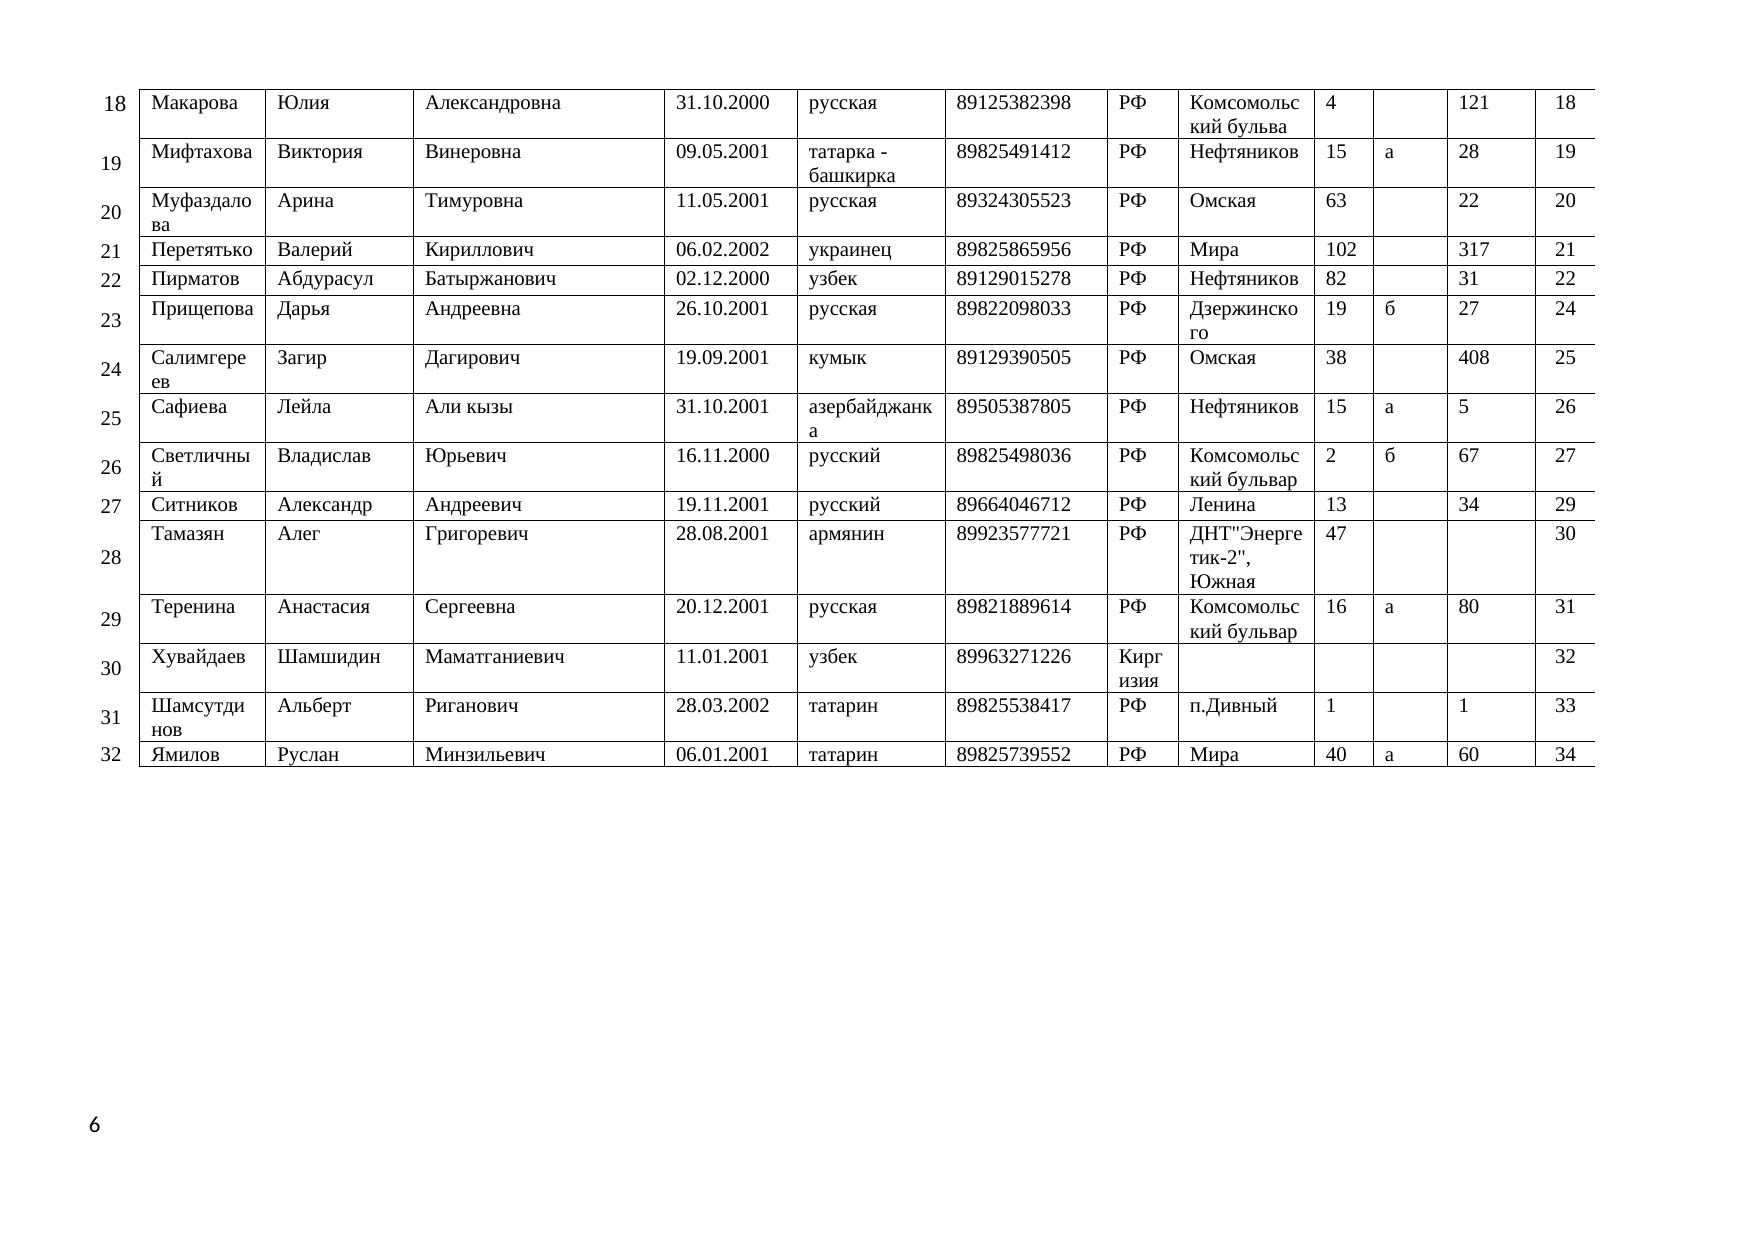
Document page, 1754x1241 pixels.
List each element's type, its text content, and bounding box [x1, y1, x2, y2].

table_cell кумык [798, 345, 945, 393]
table_cell Алег [266, 521, 413, 593]
table_cell б [1374, 296, 1447, 344]
table_cell а [1374, 742, 1447, 766]
table_cell Александровна [414, 90, 664, 138]
table_cell 89825538417 [946, 693, 1107, 741]
table_cell 23 [89, 295, 139, 344]
table_cell 1 [1448, 693, 1535, 741]
table_cell [1179, 644, 1314, 692]
table_cell Сафиева [140, 394, 265, 442]
table_cell Дарья [266, 296, 413, 344]
table_cell 32 [89, 741, 139, 766]
table_cell 89822098033 [946, 296, 1107, 344]
table_cell [1315, 644, 1373, 692]
table_cell РФ [1108, 742, 1178, 766]
table_cell 13 [1315, 492, 1373, 520]
table_cell 22 [1448, 188, 1535, 236]
table_cell а [1374, 595, 1447, 643]
table_cell Шамсутдинов [140, 693, 265, 741]
table_cell Кириллович [414, 237, 664, 265]
table_cell Анастасия [266, 595, 413, 643]
table_cell РФ [1108, 595, 1178, 643]
table_cell Руслан [266, 742, 413, 766]
table_cell Омская [1179, 188, 1314, 236]
table_cell азербайджанка [798, 394, 945, 442]
table_cell 02.12.2000 [665, 266, 797, 294]
table_cell Пирматов [140, 266, 265, 294]
table_cell 18 [1536, 90, 1595, 138]
table_cell Виктория [266, 139, 413, 187]
table_cell 21 [1536, 237, 1595, 265]
table_cell узбек [798, 266, 945, 294]
table_cell [1374, 521, 1447, 593]
table_cell 16 [1315, 595, 1373, 643]
table_cell 28 [1448, 139, 1535, 187]
table_cell 19.11.2001 [665, 492, 797, 520]
table_cell узбек [798, 644, 945, 692]
table_cell 1 [1315, 693, 1373, 741]
table_cell 29 [1536, 492, 1595, 520]
table_cell 24 [89, 344, 139, 393]
table_cell 89125382398 [946, 90, 1107, 138]
table_cell Батыржанович [414, 266, 664, 294]
table_cell [1374, 188, 1447, 236]
table_cell РФ [1108, 237, 1178, 265]
table_cell русский [798, 492, 945, 520]
table_cell Киргизия [1108, 644, 1178, 692]
table_cell Комсомольский бульвар [1179, 443, 1314, 491]
table_cell 11.01.2001 [665, 644, 797, 692]
table_cell Винеровна [414, 139, 664, 187]
table_cell 31.10.2000 [665, 90, 797, 138]
table_cell 20 [89, 187, 139, 236]
table_cell Валерий [266, 237, 413, 265]
table_cell Юлия [266, 90, 413, 138]
table_cell Мира [1179, 237, 1314, 265]
table_cell 18 [89, 89, 139, 138]
table_cell 60 [1448, 742, 1535, 766]
table_cell РФ [1108, 90, 1178, 138]
table_cell армянин [798, 521, 945, 593]
table_cell 26 [1536, 394, 1595, 442]
table_cell б [1374, 443, 1447, 491]
table_cell [1374, 644, 1447, 692]
table_cell Муфаздалова [140, 188, 265, 236]
table_cell а [1374, 139, 1447, 187]
table_cell 32 [1536, 644, 1595, 692]
table_cell 89825491412 [946, 139, 1107, 187]
table_cell Ситников [140, 492, 265, 520]
table_cell Андреевна [414, 296, 664, 344]
table_cell 408 [1448, 345, 1535, 393]
table_cell РФ [1108, 139, 1178, 187]
table_cell 28.08.2001 [665, 521, 797, 593]
table_cell 34 [1448, 492, 1535, 520]
table_cell Комсомольский бульва [1179, 90, 1314, 138]
table_cell татарин [798, 742, 945, 766]
table_cell Омская [1179, 345, 1314, 393]
table_cell русский [798, 443, 945, 491]
table_cell 63 [1315, 188, 1373, 236]
table_cell Загир [266, 345, 413, 393]
table_cell 89821889614 [946, 595, 1107, 643]
table_cell РФ [1108, 296, 1178, 344]
table_cell 89963271226 [946, 644, 1107, 692]
table_cell Тамазян [140, 521, 265, 593]
table_cell 34 [1536, 742, 1595, 766]
table_cell русская [798, 90, 945, 138]
table_cell 89825739552 [946, 742, 1107, 766]
table_cell 25 [89, 393, 139, 442]
table_cell Дзержинского [1179, 296, 1314, 344]
table_cell Хувайдаев [140, 644, 265, 692]
table_cell РФ [1108, 266, 1178, 294]
table_cell 20 [1536, 188, 1595, 236]
table_cell а [1374, 394, 1447, 442]
table_cell РФ [1108, 345, 1178, 393]
table_cell Мира [1179, 742, 1314, 766]
table_cell 102 [1315, 237, 1373, 265]
table_cell 25 [1536, 345, 1595, 393]
table_cell Юрьевич [414, 443, 664, 491]
table_cell [1374, 90, 1447, 138]
table_cell Владислав [266, 443, 413, 491]
table_cell 20.12.2001 [665, 595, 797, 643]
table_cell Абдурасул [266, 266, 413, 294]
table_cell 21 [89, 236, 139, 265]
table_cell 15 [1315, 139, 1373, 187]
table_cell [1374, 237, 1447, 265]
table_cell [1374, 693, 1447, 741]
table_cell 31 [1536, 595, 1595, 643]
table_cell Мифтахова [140, 139, 265, 187]
table_cell 27 [1448, 296, 1535, 344]
table_cell РФ [1108, 188, 1178, 236]
table_cell [1448, 521, 1535, 593]
table_cell Али кызы [414, 394, 664, 442]
table_cell 89129390505 [946, 345, 1107, 393]
table_cell Александр [266, 492, 413, 520]
table_cell Шамшидин [266, 644, 413, 692]
table_cell Перетятько [140, 237, 265, 265]
table_cell Тимуровна [414, 188, 664, 236]
table_cell [1374, 266, 1447, 294]
table_cell Ленина [1179, 492, 1314, 520]
table_cell Лейла [266, 394, 413, 442]
table_cell Нефтяников [1179, 394, 1314, 442]
table_cell Риганович [414, 693, 664, 741]
table_cell Григоревич [414, 521, 664, 593]
table_cell 38 [1315, 345, 1373, 393]
table_cell Комсомольский бульвар [1179, 595, 1314, 643]
table_cell ДНТ"Энергетик-2", Южная [1179, 521, 1314, 593]
table_cell 27 [89, 491, 139, 520]
table_cell 19.09.2001 [665, 345, 797, 393]
table_cell 80 [1448, 595, 1535, 643]
table_cell 31.10.2001 [665, 394, 797, 442]
table_cell татарин [798, 693, 945, 741]
table_cell 19 [1536, 139, 1595, 187]
table_cell 89324305523 [946, 188, 1107, 236]
table_cell 82 [1315, 266, 1373, 294]
table_cell 5 [1448, 394, 1535, 442]
table_cell Дагирович [414, 345, 664, 393]
table_cell 06.02.2002 [665, 237, 797, 265]
table_cell 47 [1315, 521, 1373, 593]
table_cell 2 [1315, 443, 1373, 491]
table_cell русская [798, 296, 945, 344]
table_cell п.Дивный [1179, 693, 1314, 741]
table_cell 19 [89, 138, 139, 187]
table_cell Маматганиевич [414, 644, 664, 692]
table_cell 26 [89, 442, 139, 491]
table_cell Минзильевич [414, 742, 664, 766]
table_cell РФ [1108, 394, 1178, 442]
table_cell 89664046712 [946, 492, 1107, 520]
table_cell 16.11.2000 [665, 443, 797, 491]
table_cell 89923577721 [946, 521, 1107, 593]
table_cell 89129015278 [946, 266, 1107, 294]
table_cell 06.01.2001 [665, 742, 797, 766]
table_cell [1374, 492, 1447, 520]
table_cell Прищепова [140, 296, 265, 344]
table_cell Ямилов [140, 742, 265, 766]
table_cell РФ [1108, 492, 1178, 520]
table_cell русская [798, 595, 945, 643]
table_cell Салимгереев [140, 345, 265, 393]
table_cell 28.03.2002 [665, 693, 797, 741]
table_cell 11.05.2001 [665, 188, 797, 236]
table_cell 30 [1536, 521, 1595, 593]
table_cell русская [798, 188, 945, 236]
table_cell 121 [1448, 90, 1535, 138]
table_cell 27 [1536, 443, 1595, 491]
table_cell 19 [1315, 296, 1373, 344]
table_cell Альберт [266, 693, 413, 741]
table_cell 317 [1448, 237, 1535, 265]
table_cell 33 [1536, 693, 1595, 741]
table_cell 30 [89, 643, 139, 692]
table_cell Макарова [140, 90, 265, 138]
table_cell Теренина [140, 595, 265, 643]
table_cell 40 [1315, 742, 1373, 766]
table_cell 67 [1448, 443, 1535, 491]
table_cell Андреевич [414, 492, 664, 520]
table_cell 28 [89, 520, 139, 593]
table_cell 31 [1448, 266, 1535, 294]
table_cell татарка - башкирка [798, 139, 945, 187]
table_cell 24 [1536, 296, 1595, 344]
table_cell [1374, 345, 1447, 393]
table_cell 22 [1536, 266, 1595, 294]
table_cell Нефтяников [1179, 266, 1314, 294]
table_cell 22 [89, 265, 139, 294]
table_cell 89825498036 [946, 443, 1107, 491]
table_cell Светличный [140, 443, 265, 491]
table_cell Арина [266, 188, 413, 236]
table_cell украинец [798, 237, 945, 265]
table_cell Нефтяников [1179, 139, 1314, 187]
table_cell 31 [89, 692, 139, 741]
table_cell РФ [1108, 521, 1178, 593]
table_cell 4 [1315, 90, 1373, 138]
table_cell 15 [1315, 394, 1373, 442]
table_cell РФ [1108, 693, 1178, 741]
table_cell [1448, 644, 1535, 692]
table_cell 89505387805 [946, 394, 1107, 442]
table_cell РФ [1108, 443, 1178, 491]
table_cell 26.10.2001 [665, 296, 797, 344]
table_cell 29 [89, 594, 139, 643]
table_cell 89825865956 [946, 237, 1107, 265]
table_cell Сергеевна [414, 595, 664, 643]
table_cell 09.05.2001 [665, 139, 797, 187]
